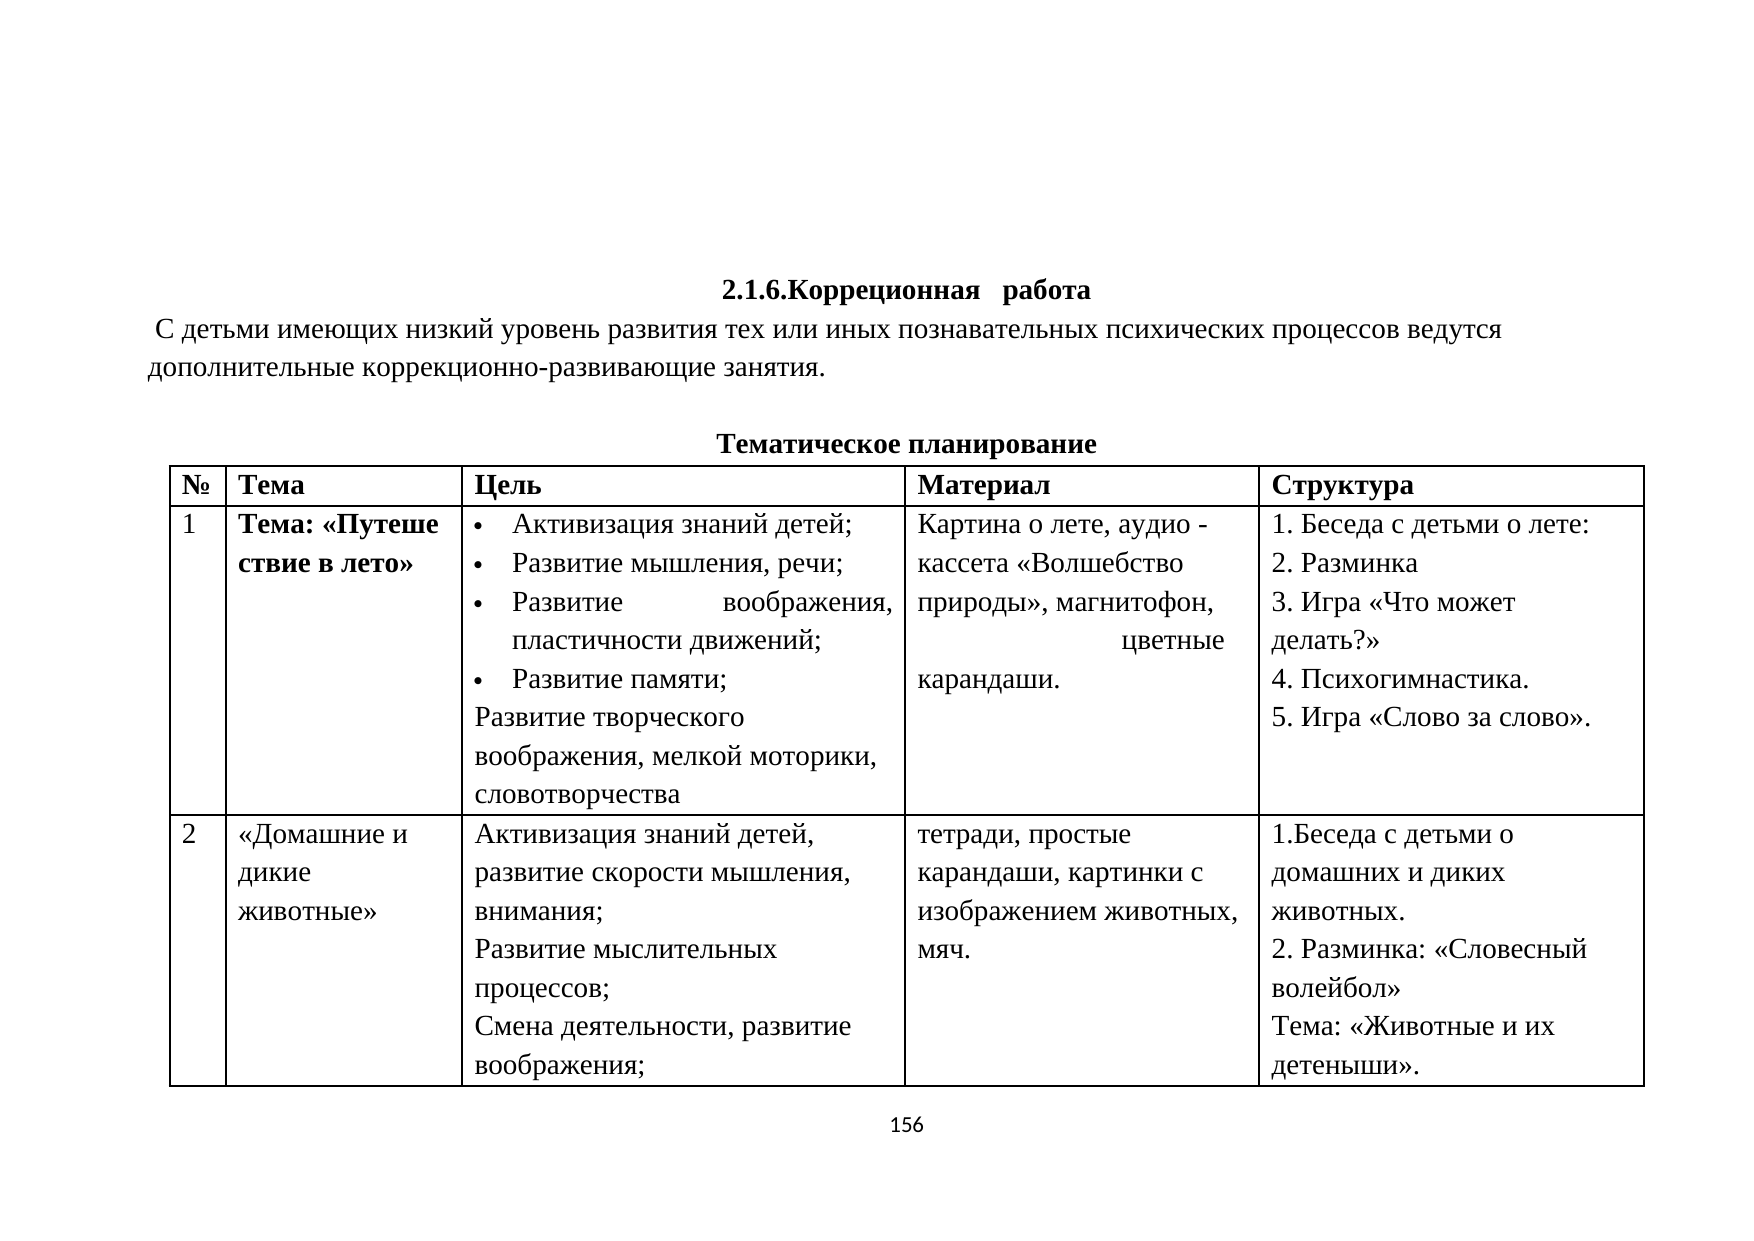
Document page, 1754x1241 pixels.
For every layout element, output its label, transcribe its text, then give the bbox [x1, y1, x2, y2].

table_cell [463, 816, 904, 1084]
table_cell Картина о лете, аудио - кассета «Волшебство природы», магнитофон, цветные карандаши. [906, 507, 1258, 814]
text Тематическое планирование [148, 426, 1665, 460]
table_header Материал [906, 467, 1258, 504]
table_cell 2 [171, 816, 225, 1084]
table_header Структура [1260, 467, 1643, 504]
table_header № [171, 467, 225, 504]
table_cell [1260, 816, 1643, 1084]
table_cell 1. Беседа с детьми о лете: 2. Разминка 3. Игра «Что может делать?» 4. Психогимнастика. 5. Игра «Слово за слово». [1260, 507, 1643, 814]
table_cell Тема: «Путешествие в лето» [227, 507, 461, 814]
table_header Цель [463, 467, 904, 504]
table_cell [227, 816, 461, 1084]
table_cell 1 [171, 507, 225, 814]
text С детьми имеющих низкий уровень развития тех или иных познавательных психических процессов ведутся дополнительные коррекционно-развивающие занятия. [148, 311, 1665, 383]
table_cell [906, 816, 1258, 1084]
table_header Тема [227, 467, 461, 504]
table_cell Активизация знаний детей; Развитие мышления, речи; Развитие воображения, пластичности движений; Развитие памяти; Развитие творческого воображения, мелкой моторики, словотворчества [463, 507, 904, 814]
text 2.1.6.Корреционная работа [148, 272, 1665, 306]
